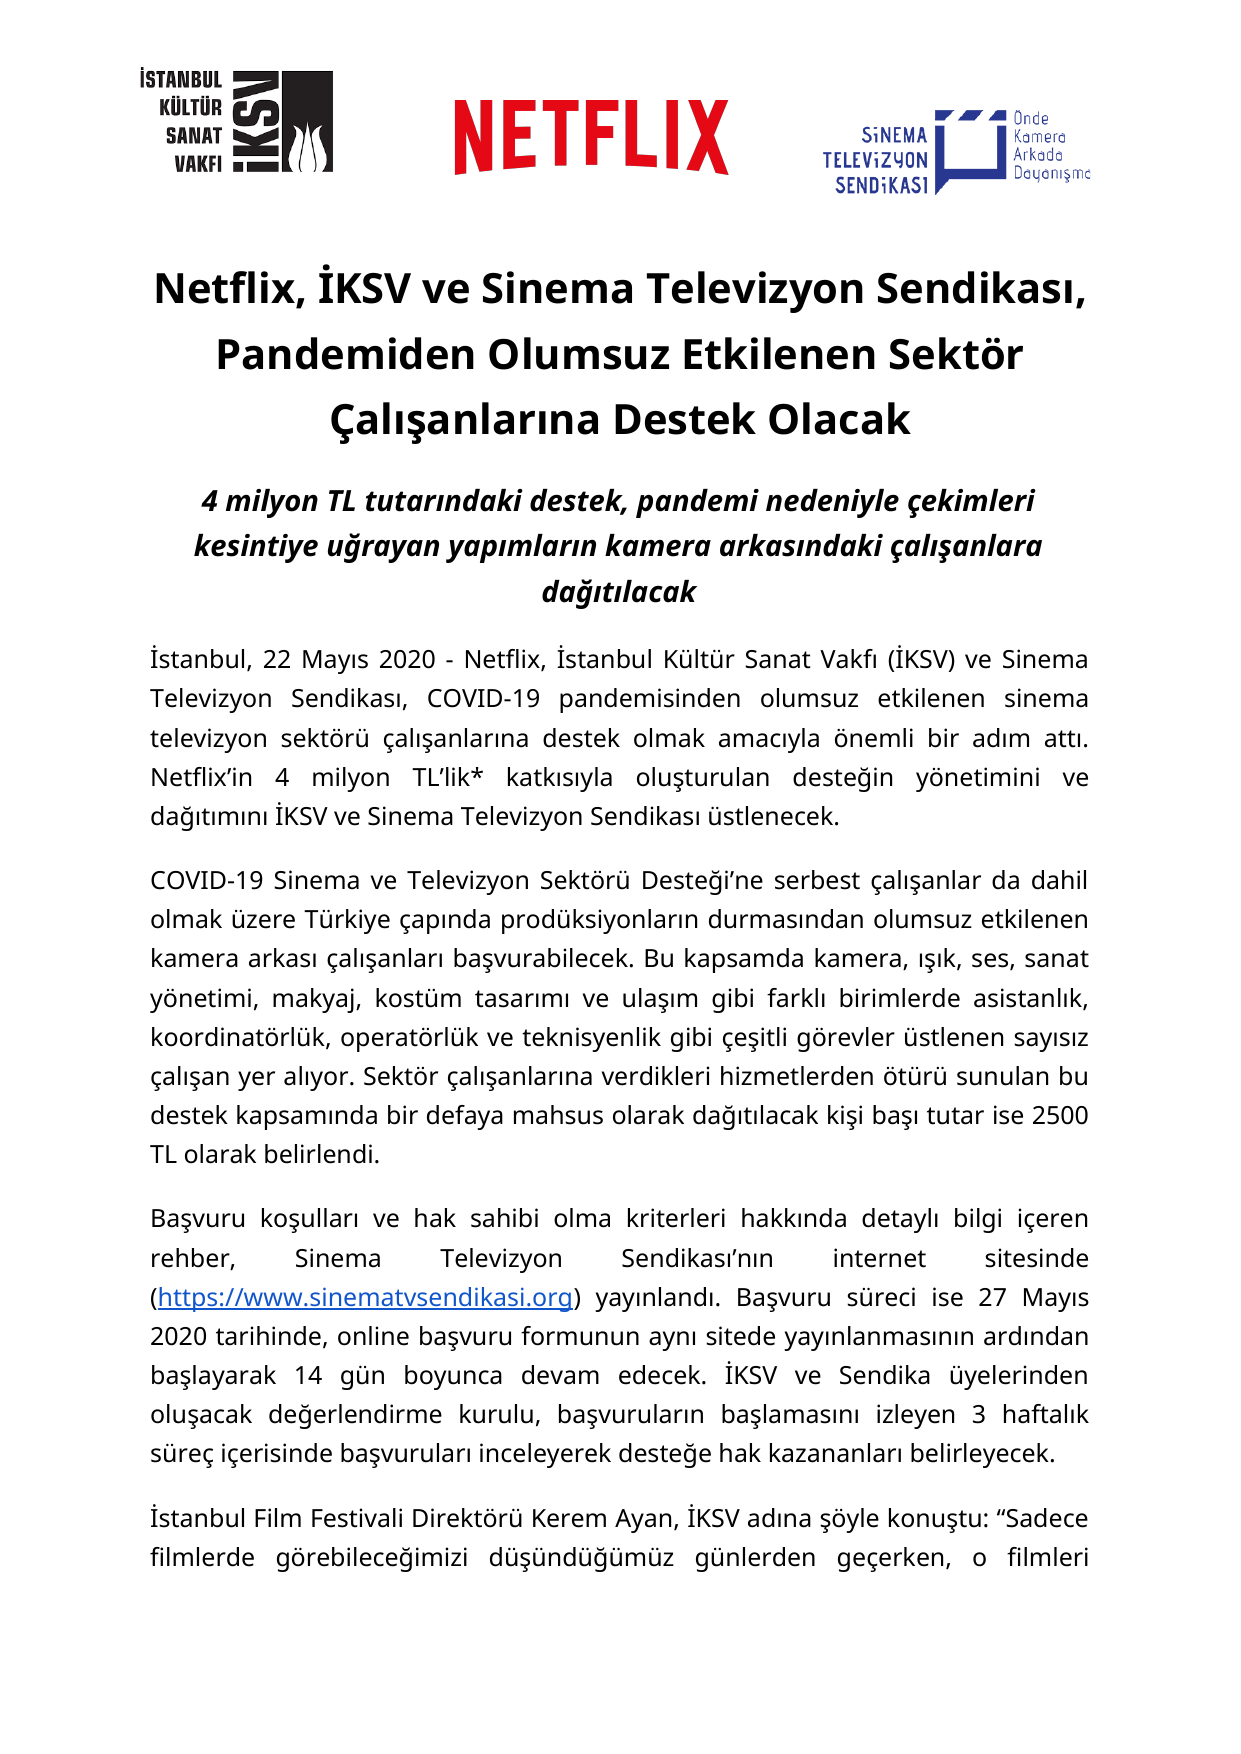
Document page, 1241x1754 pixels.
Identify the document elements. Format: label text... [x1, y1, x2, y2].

picture [454, 100, 729, 175]
text Netflix, İKSV ve Sinema Televizyon Sendikası, Pandemiden Olumsuz Etkilenen Sektör Çalışanlarına Destek Olacak [150, 259, 1090, 447]
text COVID-19 Sinema ve Televizyon Sektörü Desteği’ne serbest çalışanlar da dahil olmak üzere Türkiye çapında prodüksiyonların durmasından olumsuz etkilenen kamera arkası çalışanları başvurabilecek. Bu kapsamda kamera, ışık, ses, sanat yönetimi, makyaj, kostüm tasarımı ve ulaşım gibi farklı birimlerde asistanlık, koordinatörlük, operatörlük ve teknisyenlik gibi çeşitli görevler üstlenen sayısız çalışan yer alıyor. Sektör çalışanlarına verdikleri hizmetlerden ötürü sunulan bu destek kapsamında bir defaya mahsus olarak dağıtılacak kişi başı tutar ise 2500 TL olarak belirlendi. [150, 863, 1090, 1171]
text 4 milyon TL tutarındaki destek, pandemi nedeniyle çekimleri kesintiye uğrayan yapımların kamera arkasındaki çalışanlara dağıtılacak [150, 480, 1090, 611]
text İstanbul, 22 Mayıs 2020 - Netflix, İstanbul Kültür Sanat Vakfı (İKSV) ve Sinema Televizyon Sendikası, COVID-19 pandemisinden olumsuz etkilenen sinema televizyon sektörü çalışanlarına destek olmak amacıyla önemli bir adım attı. Netflix’in 4 milyon TL’lik* katkısıyla oluşturulan desteğin yönetimini ve dağıtımını İKSV ve Sinema Televizyon Sendikası üstlenecek. [150, 642, 1090, 833]
text Başvuru koşulları ve hak sahibi olma kriterleri hakkında detaylı bilgi içeren rehber, Sinema Televizyon Sendikası’nın internet sitesinde (https://www.sinematvsendikasi.org) yayınlandı. Başvuru süreci ise 27 Mayıs 2020 tarihinde, online başvuru formunun aynı sitede yayınlanmasının ardından başlayarak 14 gün boyunca devam edecek. İKSV ve Sendika üyelerinden oluşacak değerlendirme kurulu, başvuruların başlamasını izleyen 3 haftalık süreç içerisinde başvuruları inceleyerek desteğe hak kazananları belirleyecek. [150, 1201, 1090, 1470]
picture [140, 67, 335, 175]
picture [823, 100, 1091, 206]
